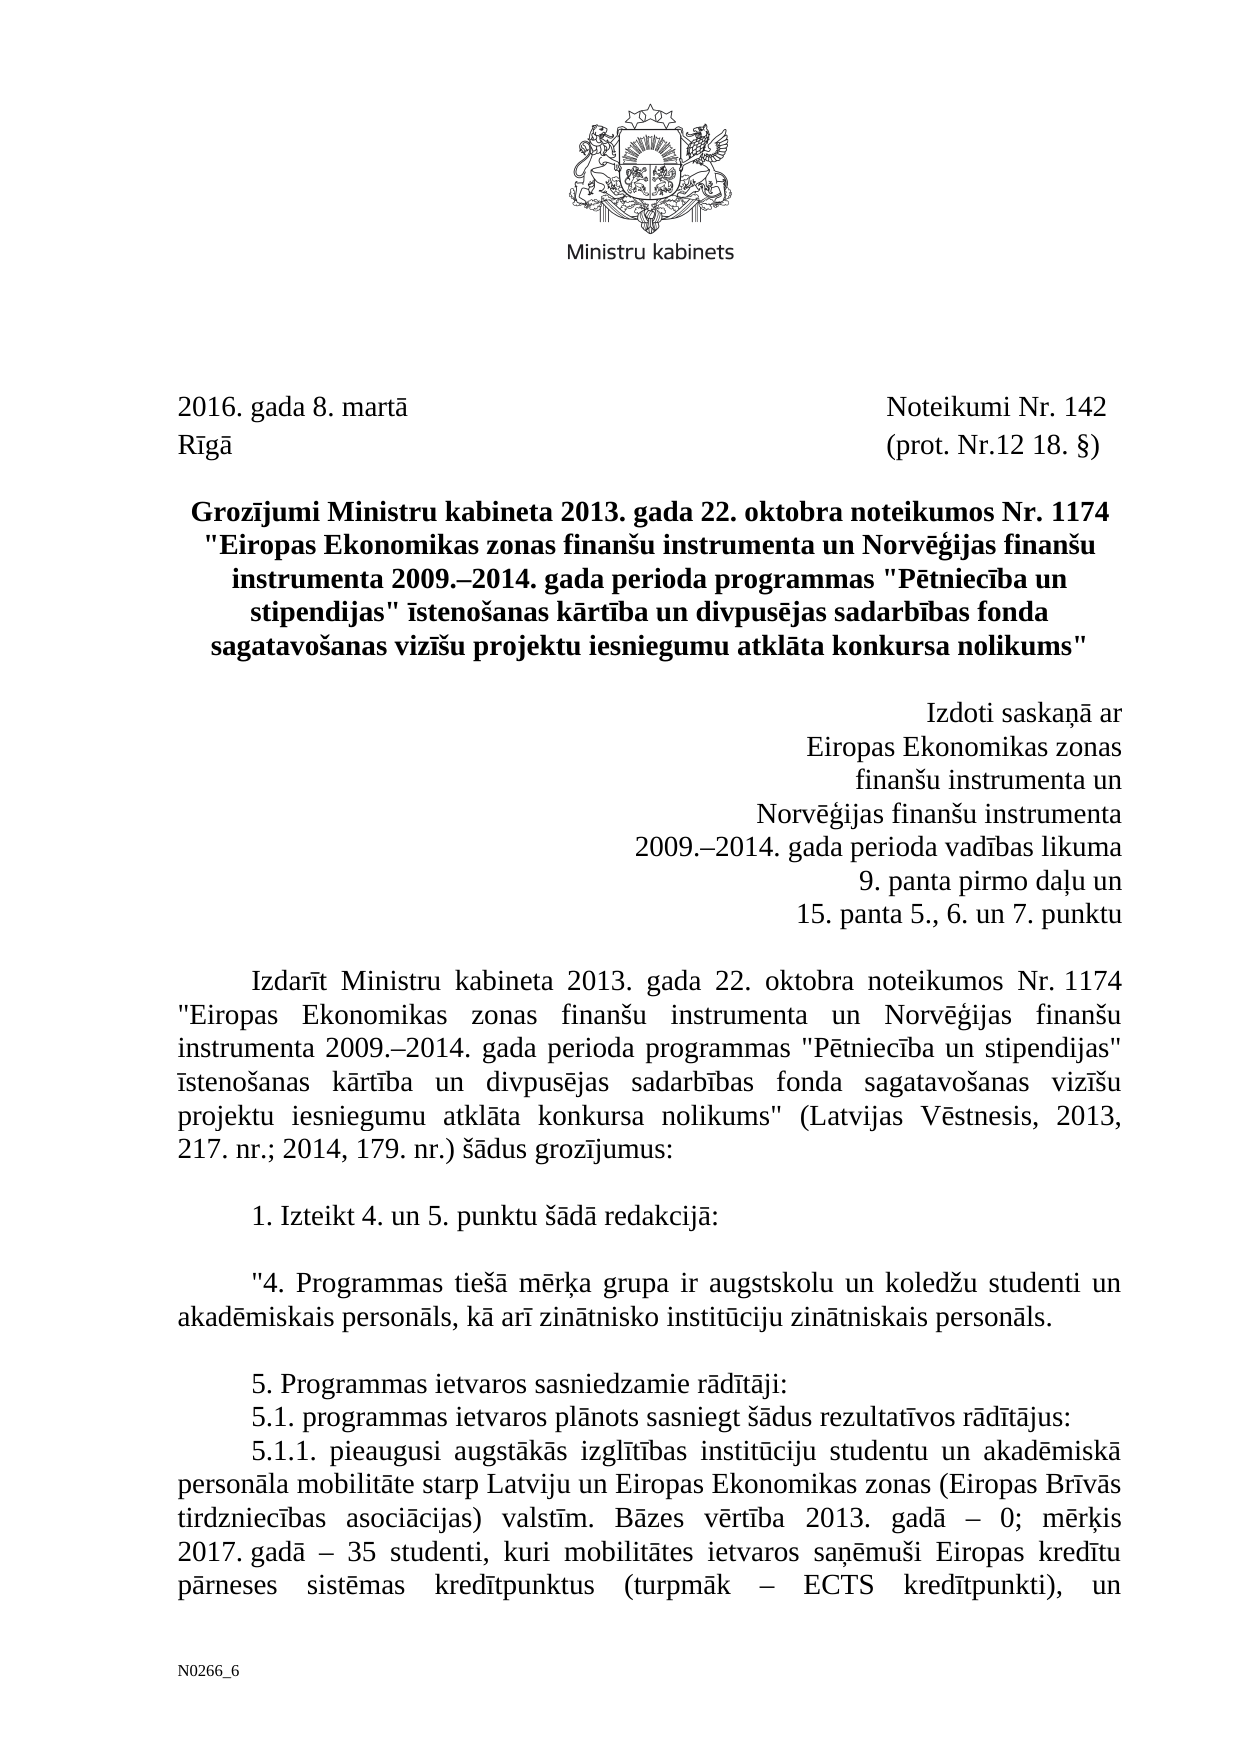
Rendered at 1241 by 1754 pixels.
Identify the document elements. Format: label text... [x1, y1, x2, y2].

text 5. Programmas ietvaros sasniedzamie rādītāji: [177, 1366, 1122, 1399]
text 2009.–2014. gada perioda vadības likuma [177, 829, 1122, 863]
text "4. Programmas tiešā mērķa grupa ir augstskolu un koledžu studenti un akadēmiskais personāls, kā arī zinātnisko institūciju zinātniskais personāls. [177, 1265, 1122, 1332]
text Izdoti saskaņā ar [177, 695, 1122, 729]
text 9. panta pirmo daļu un [177, 863, 1122, 896]
text finanšu instrumenta un [177, 762, 1122, 796]
text Norvēģijas finanšu instrumenta [177, 796, 1122, 829]
text Grozījumi Ministru kabineta 2013. gada 22. oktobra noteikumos Nr. 1174 "Eiropas Ekonomikas zonas finanšu instrumenta un Norvēģijas finanšu instrumenta 2009.–2014. gada perioda programmas "Pētniecība un stipendijas" īstenošanas kārtība un divpusējas sadarbības fonda sagatavošanas vizīšu projektu iesniegumu atklāta konkursa nolikums" [177, 494, 1122, 662]
picture [177, 102, 1123, 273]
text Rīgā (prot. Nr.12 18. §) [177, 423, 1122, 460]
text 15. panta 5., 6. un 7. punktu [177, 896, 1122, 930]
text Eiropas Ekonomikas zonas [177, 729, 1122, 762]
text 1. Izteikt 4. un 5. punktu šādā redakcijā: [177, 1198, 1122, 1232]
text 5.1. programmas ietvaros plānots sasniegt šādus rezultatīvos rādītājus: [177, 1399, 1122, 1433]
text Izdarīt Ministru kabineta 2013. gada 22. oktobra noteikumos Nr. 1174 "Eiropas Ekonomikas zonas finanšu instrumenta un Norvēģijas finanšu instrumenta 2009.–2014. gada perioda programmas "Pētniecība un stipendijas" īstenošanas kārtība un divpusējas sadarbības fonda sagatavošanas vizīšu projektu iesniegumu atklāta konkursa nolikums" (Latvijas Vēstnesis, 2013, 217. nr.; 2014, 179. nr.) šādus grozījumus: [177, 963, 1122, 1165]
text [177, 1433, 1122, 1601]
text 2016. gada 8. martā Noteikumi Nr. 142 [177, 385, 1122, 423]
